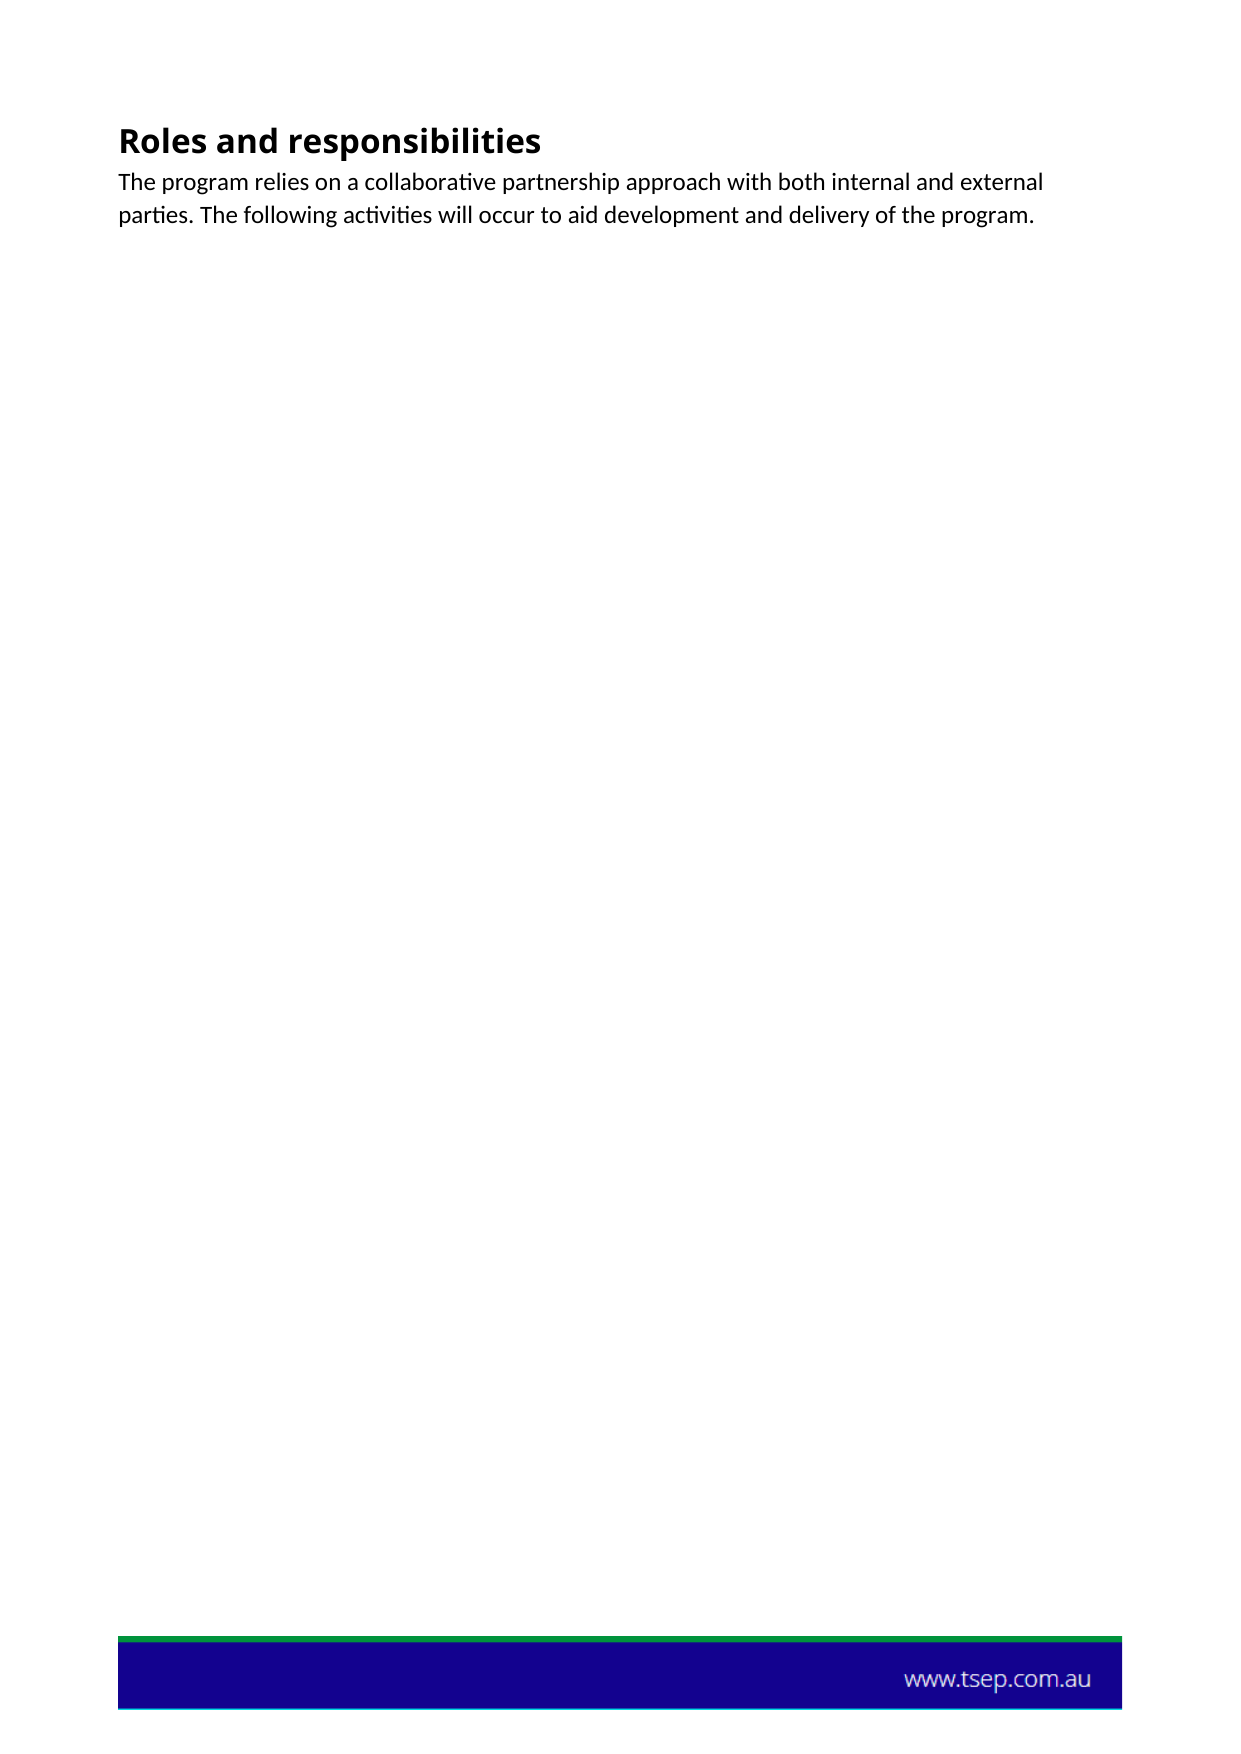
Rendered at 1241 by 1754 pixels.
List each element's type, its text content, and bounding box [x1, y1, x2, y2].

picture [118, 1636, 1123, 1710]
subtitle Roles and responsibilities [118, 118, 1122, 163]
text The program relies on a collaborative partnership approach with both internal and external parties. The following activities will occur to aid development and delivery of the program. [118, 166, 1122, 230]
